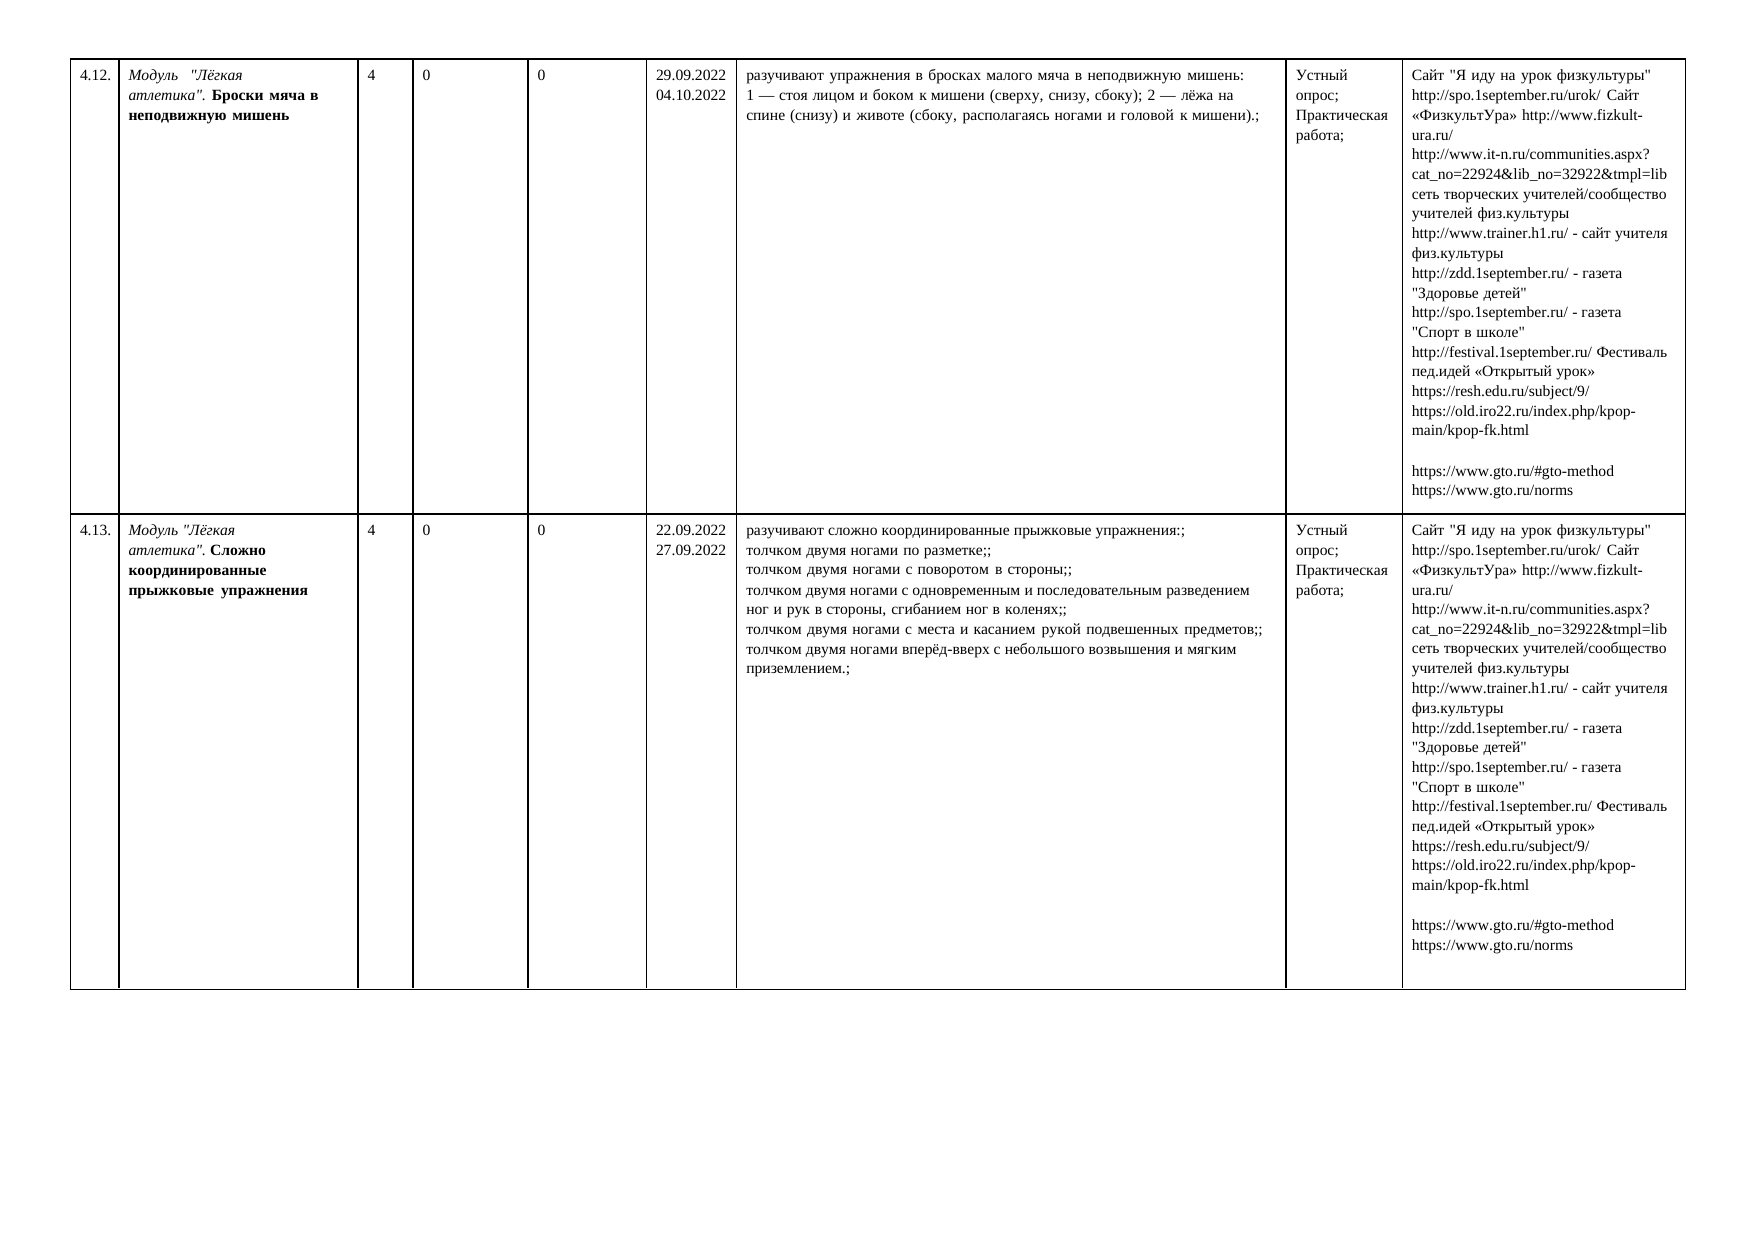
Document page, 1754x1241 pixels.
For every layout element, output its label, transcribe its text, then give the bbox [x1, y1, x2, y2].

table_header Модуль "Лёгкая атлетика". Броски мяча в неподвижную мишень [120, 60, 357, 513]
table_header разучивают упражнения в бросках малого мяча в неподвижную мишень: 1 — стоя лицом и боком к мишени (сверху, снизу, сбоку); 2 — лёжа на спине (снизу) и животе (сбоку, располагаясь ногами и головой к мишени).; [737, 60, 1285, 513]
table_header 29.09.2022 04.10.2022 [647, 60, 736, 513]
table_cell 4.13. [71, 515, 118, 988]
table_cell 0 [529, 515, 646, 988]
table_cell 4 [359, 515, 412, 988]
table_header 4.12. [71, 60, 118, 513]
table_cell 0 [414, 515, 527, 988]
table_header Сайт "Я иду на урок физкультуры" http://spo.1september.ru/urok/ Сайт «ФизкультУра» http://www.fizkult- ura.ru/ http://www.it-n.ru/communities.aspx? cat_no=22924&lib_no=32922&tmpl=lib сеть творческих учителей/сообщество учителей физ.культуры http://www.trainer.h1.ru/ - сайт учителя физ.культуры http://zdd.1september.ru/ - газета "Здоровье детей" http://spo.1september.ru/ - газета "Спорт в школе" http://festival.1september.ru/ Фестиваль пед.идей «Открытый урок» https://resh.edu.ru/subject/9/ https://old.iro22.ru/index.php/kpop- main/kpop-fk.html https://www.gto.ru/#gto-method https://www.gto.ru/norms [1403, 60, 1685, 513]
table_cell Сайт "Я иду на урок физкультуры" http://spo.1september.ru/urok/ Сайт «ФизкультУра» http://www.fizkult- ura.ru/ http://www.it-n.ru/communities.aspx? cat_no=22924&lib_no=32922&tmpl=lib сеть творческих учителей/сообщество учителей физ.культуры http://www.trainer.h1.ru/ - сайт учителя физ.культуры http://zdd.1september.ru/ - газета "Здоровье детей" http://spo.1september.ru/ - газета "Спорт в школе" http://festival.1september.ru/ Фестиваль пед.идей «Открытый урок» https://resh.edu.ru/subject/9/ https://old.iro22.ru/index.php/kpop- main/kpop-fk.html https://www.gto.ru/#gto-method https://www.gto.ru/norms [1403, 515, 1685, 988]
table_header 4 [359, 60, 412, 513]
table_cell разучивают сложно координированные прыжковые упражнения:; толчком двумя ногами по разметке;; толчком двумя ногами с поворотом в стороны;; толчком двумя ногами с одновременным и последовательным разведением ног и рук в стороны, сгибанием ног в коленях;; толчком двумя ногами с места и касанием рукой подвешенных предметов;; толчком двумя ногами вперёд-вверх с небольшого возвышения и мягким приземлением.; [737, 515, 1285, 988]
table_header Устный опрос; Практическая работа; [1287, 60, 1402, 513]
table_header 0 [414, 60, 527, 513]
table_cell Модуль "Лёгкая атлетика". Сложно координированные прыжковые упражнения [120, 515, 357, 988]
table_cell Устный опрос; Практическая работа; [1287, 515, 1402, 988]
table_header 0 [529, 60, 646, 513]
table_cell 22.09.2022 27.09.2022 [647, 515, 736, 988]
